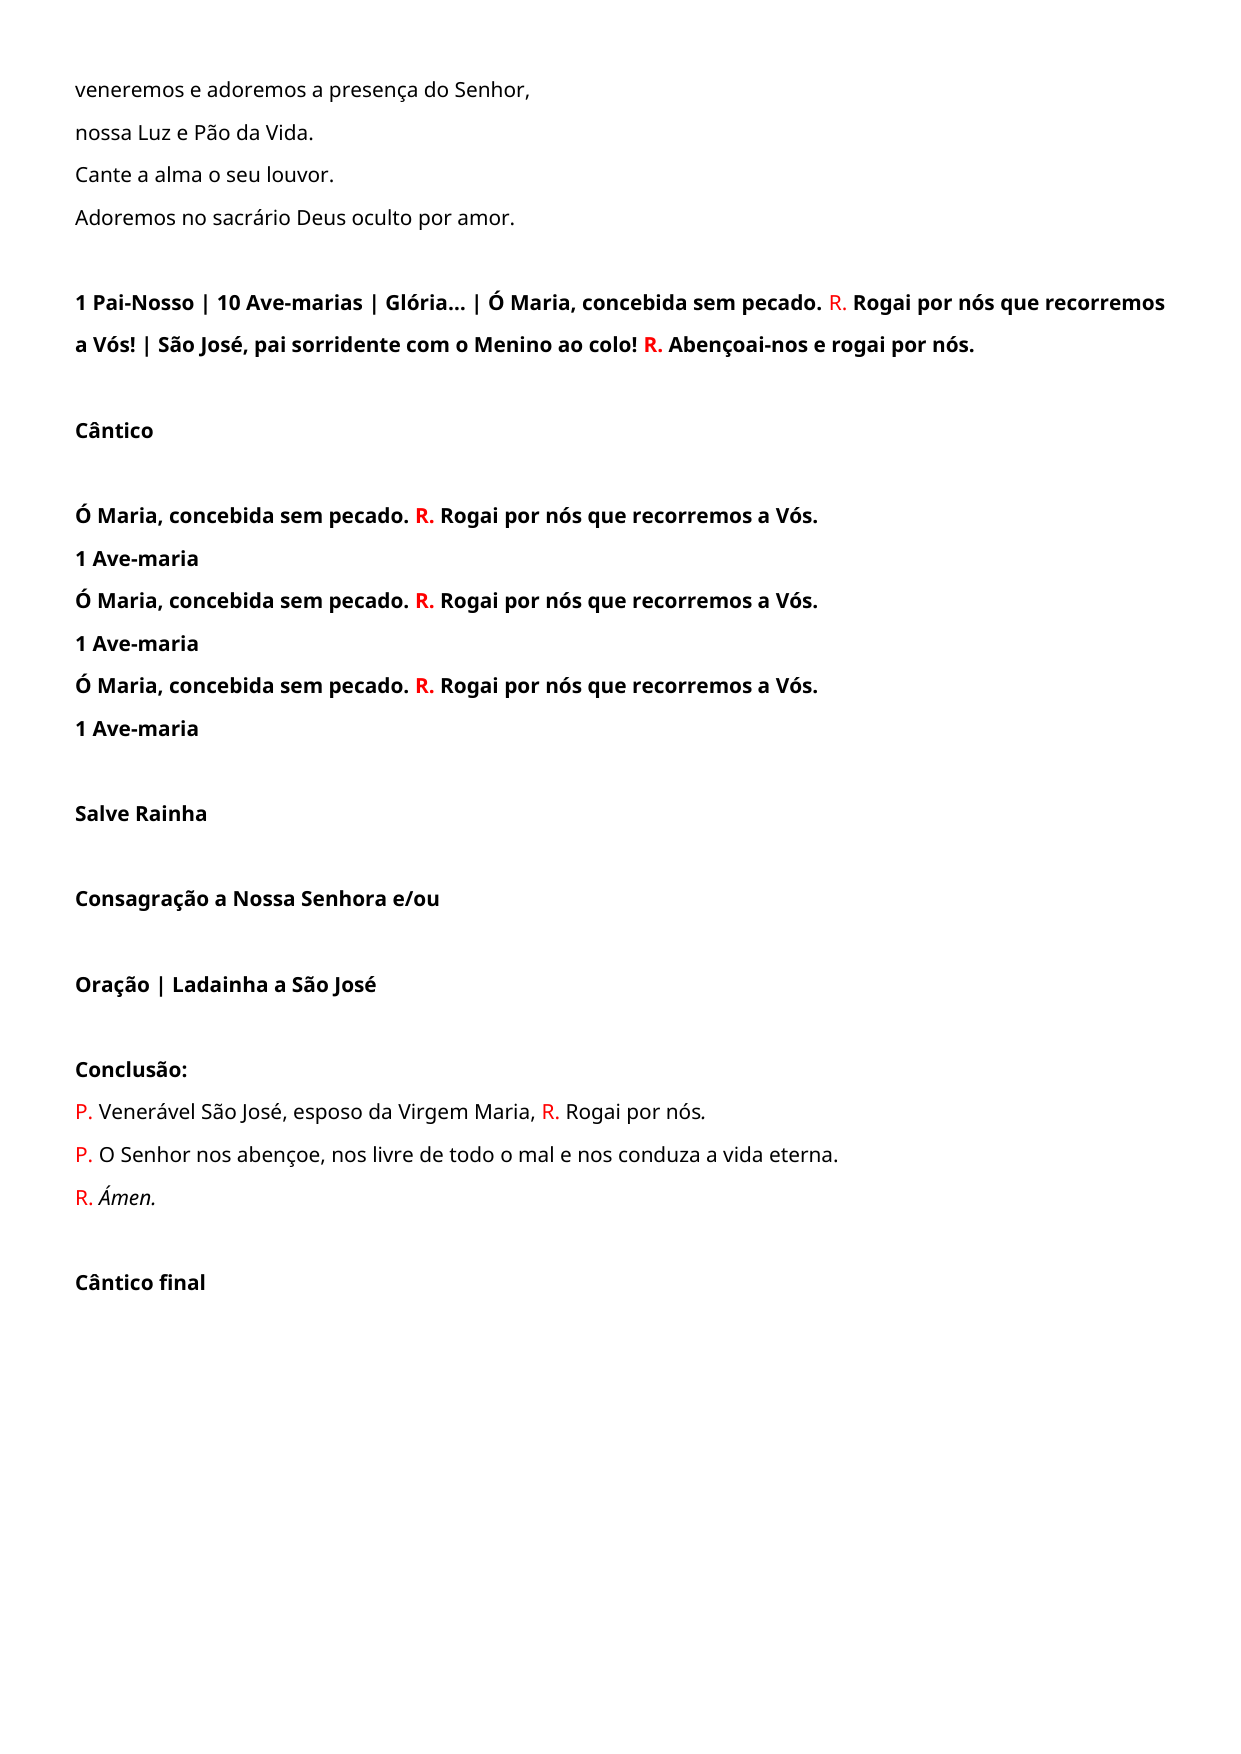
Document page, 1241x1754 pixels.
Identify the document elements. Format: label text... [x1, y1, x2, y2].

text R. Ámen. [75, 1183, 1165, 1211]
text Consagração a Nossa Senhora e/ou [75, 884, 1210, 913]
text Ó Maria, concebida sem pecado. R. Rogai por nós que recorremos a Vós. [75, 671, 1210, 700]
text veneremos e adoremos a presença do Senhor, [75, 75, 1165, 103]
text 1 Pai-Nosso | 10 Ave-marias | Glória… | Ó Maria, concebida sem pecado. R. Rogai por nós que recorremos a Vós! | São José, pai sorridente com o Menino ao colo! R. Abençoai-nos e rogai por nós. [75, 288, 1165, 359]
text Ó Maria, concebida sem pecado. R. Rogai por nós que recorremos a Vós. [75, 586, 1210, 615]
text 1 Ave-maria [75, 629, 1210, 657]
text P. Venerável São José, esposo da Virgem Maria, R. Rogai por nós. [75, 1097, 1165, 1126]
text P. O Senhor nos abençoe, nos livre de todo o mal e nos conduza a vida eterna. [75, 1140, 1165, 1168]
text 1 Ave-maria [75, 544, 1210, 572]
text 1 Ave-maria [75, 714, 1210, 742]
text Oração | Ladainha a São José [75, 970, 1210, 998]
text Ó Maria, concebida sem pecado. R. Rogai por nós que recorremos a Vós. [75, 501, 1210, 529]
text Cântico [75, 416, 1210, 444]
text nossa Luz e Pão da Vida. [75, 118, 1165, 146]
text Cântico final [75, 1268, 1210, 1296]
text Cante a alma o seu louvor. [75, 160, 1165, 189]
text Salve Rainha [75, 799, 1210, 828]
text Conclusão: [75, 1055, 1165, 1083]
text Adoremos no sacrário Deus oculto por amor. [75, 203, 1165, 231]
